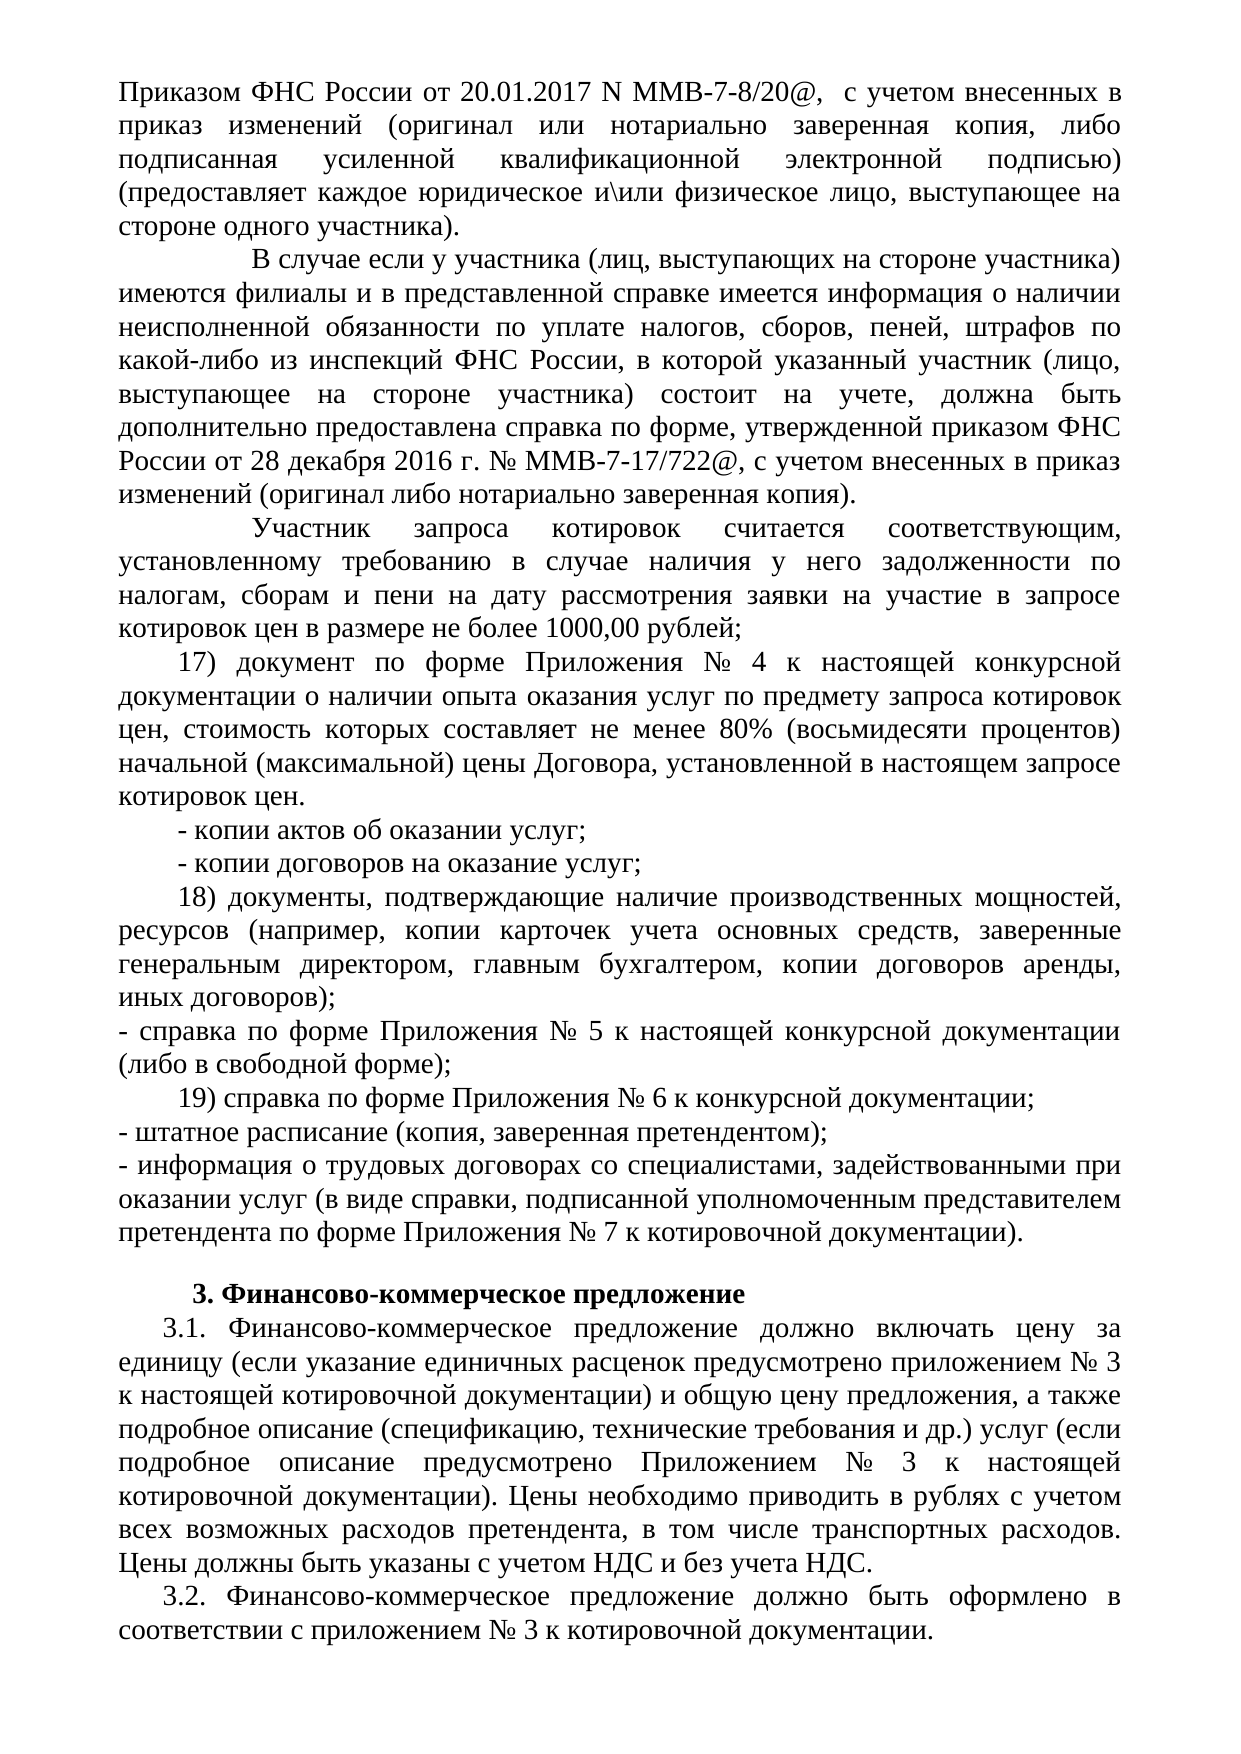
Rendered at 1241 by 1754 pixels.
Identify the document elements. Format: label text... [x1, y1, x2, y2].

text В случае если у участника (лиц, выступающих на стороне участника) имеются филиалы и в представленной справке имеется информация о наличии неисполненной обязанности по уплате налогов, сборов, пеней, штрафов по какой-либо из инспекций ФНС России, в которой указанный участник (лицо, выступающее на стороне участника) состоит на учете, должна быть дополнительно предоставлена справка по форме, утвержденной приказом ФНС России от 28 декабря 2016 г. № ММВ-7-17/722@, с учетом внесенных в приказ изменений (оригинал либо нотариально заверенная копия). [118, 242, 1122, 510]
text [118, 74, 1122, 242]
text - информация о трудовых договорах со специалистами, задействованными при оказании услуг (в виде справки, подписанной уполномоченным представителем претендента по форме Приложения № 7 к котировочной документации). [118, 1147, 1122, 1248]
list 3.1. Финансово-коммерческое предложение должно включать цену за единицу (если указание единичных расценок предусмотрено приложением № 3 к настоящей котировочной документации) и общую цену предложения, а также подробное описание (спецификацию, технические требования и др.) услуг (если подробное описание предусмотрено Приложением № 3 к настоящей котировочной документации). Цены необходимо приводить в рублях с учетом всех возможных расходов претендента, в том числе транспортных расходов. Цены должны быть указаны с учетом НДС и без учета НДС. [118, 1310, 1122, 1578]
text 19) справка по форме Приложения № 6 к конкурсной документации; [118, 1080, 1122, 1114]
text 3. Финансово-коммерческое предложение [192, 1277, 1122, 1310]
text - штатное расписание (копия, заверенная претендентом); [118, 1114, 1122, 1147]
text - копии договоров на оказание услуг; [118, 845, 1122, 879]
text 17) документ по форме Приложения № 4 к настоящей конкурсной документации о наличии опыта оказания услуг по предмету запроса котировок цен, стоимость которых составляет не менее 80% (восьмидесяти процентов) начальной (максимальной) цены Договора, установленной в настоящем запросе котировок цен. [118, 644, 1122, 812]
text Участник запроса котировок считается соответствующим, установленному требованию в случае наличия у него задолженности по налогам, сборам и пени на дату рассмотрения заявки на участие в запросе котировок цен в размере не более 1000,00 рублей; [118, 510, 1122, 644]
text - копии актов об оказании услуг; [118, 812, 1122, 845]
text 18) документы, подтверждающие наличие производственных мощностей, ресурсов (например, копии карточек учета основных средств, заверенные генеральным директором, главным бухгалтером, копии договоров аренды, иных договоров); [118, 879, 1122, 1013]
list 3.2. Финансово-коммерческое предложение должно быть оформлено в соответствии с приложением № 3 к котировочной документации. [118, 1578, 1122, 1646]
text - справка по форме Приложения № 5 к настоящей конкурсной документации (либо в свободной форме); [118, 1013, 1122, 1080]
